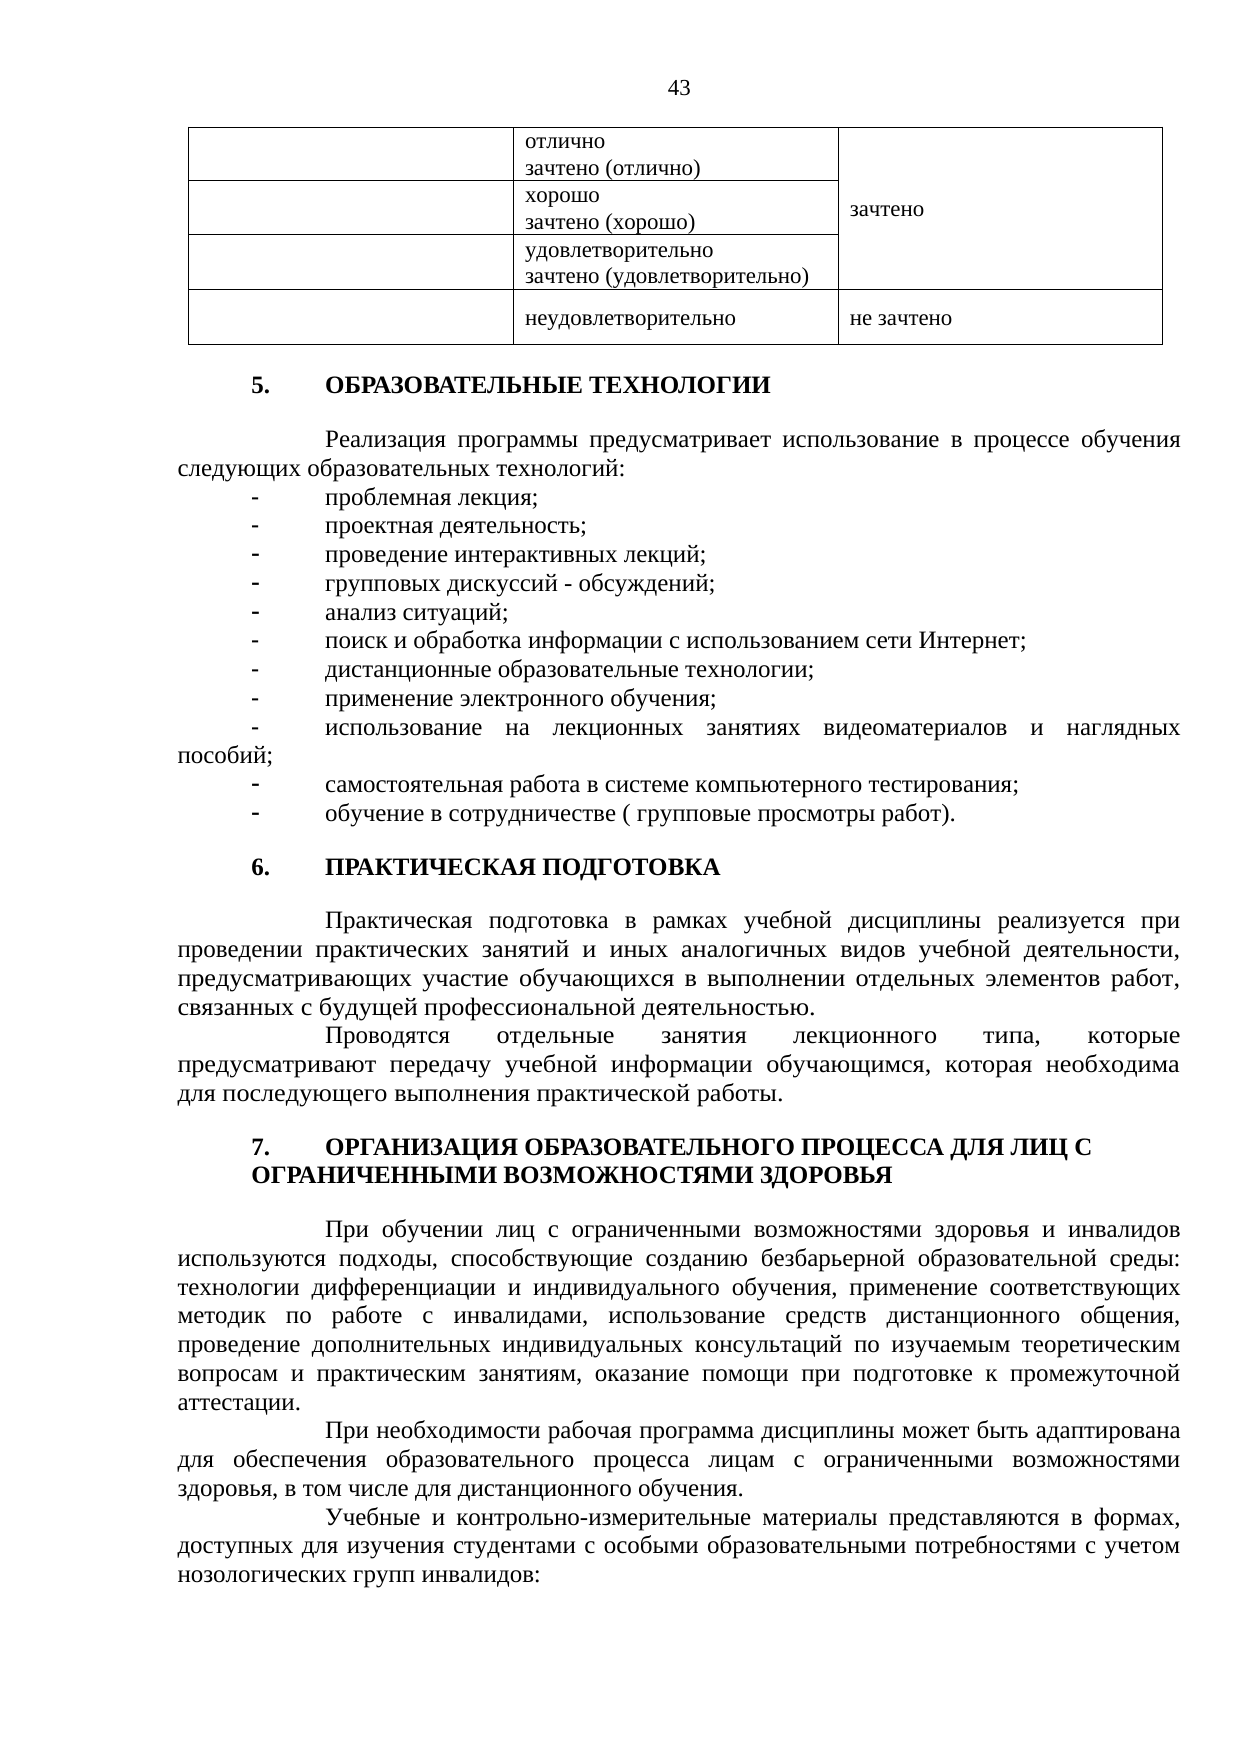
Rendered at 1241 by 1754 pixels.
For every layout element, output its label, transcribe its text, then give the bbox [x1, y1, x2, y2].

list При необходимости рабочая программа дисциплины может быть адаптирована для обеспечения образовательного процесса лицам с ограниченными возможностями здоровья, в том числе для дистанционного обучения. [177, 1415, 1181, 1502]
subtitle ОРГАНИЗАЦИЯ ОБРАЗОВАТЕЛЬНОГО ПРОЦЕССА ДЛЯ ЛИЦ С ОГРАНИЧЕННЫМИ ВОЗМОЖНОСТЯМИ ЗДОРОВЬЯ [251, 1132, 1181, 1189]
list анализ ситуаций; [177, 597, 1181, 625]
table_cell отлично зачтено (отлично) [514, 128, 838, 180]
list проведение интерактивных лекций; [177, 539, 1181, 568]
list проектная деятельность; [177, 510, 1181, 539]
table_cell [189, 128, 513, 180]
table_cell удовлетворительно зачтено (удовлетворительно) [514, 235, 838, 289]
table_cell зачтено [839, 128, 1162, 289]
list использование на лекционных занятиях видеоматериалов и наглядных пособий; [177, 712, 1181, 769]
list Практическая подготовка в рамках учебной дисциплины реализуется при проведении практических занятий и иных аналогичных видов учебной деятельности, предусматривающих участие обучающихся в выполнении отдельных элементов работ, связанных с будущей профессиональной деятельностью. [177, 905, 1181, 1020]
list групповых дискуссий - обсуждений; [177, 568, 1181, 597]
list самостоятельная работа в системе компьютерного тестирования; [177, 769, 1181, 798]
list Реализация программы предусматривает использование в процессе обучения следующих образовательных технологий: [177, 424, 1181, 482]
subtitle ПРАКТИЧЕСКАЯ ПОДГОТОВКА [251, 852, 1181, 880]
list При обучении лиц с ограниченными возможностями здоровья и инвалидов используются подходы, способствующие созданию безбарьерной образовательной среды: технологии дифференциации и индивидуального обучения, применение соответствующих методик по работе с инвалидами, использование средств дистанционного общения, проведение дополнительных индивидуальных консультаций по изучаемым теоретическим вопросам и практическим занятиям, оказание помощи при подготовке к промежуточной аттестации. [177, 1214, 1181, 1415]
table_cell не зачтено [839, 290, 1162, 344]
list применение электронного обучения; [177, 683, 1181, 712]
table_cell хорошо зачтено (хорошо) [514, 181, 838, 234]
list проблемная лекция; [177, 482, 1181, 510]
list дистанционные образовательные технологии; [177, 654, 1181, 683]
list Проводятся отдельные занятия лекционного типа, которые предусматривают передачу учебной информации обучающимся, которая необходима для последующего выполнения практической работы. [177, 1020, 1181, 1107]
table_cell [189, 290, 513, 344]
table_cell неудовлетворительно [514, 290, 838, 344]
table_cell [189, 181, 513, 234]
list обучение в сотрудничестве ( групповые просмотры работ). [177, 798, 1181, 827]
table_cell [189, 235, 513, 289]
list Учебные и контрольно-измерительные материалы представляются в формах, доступных для изучения студентами с особыми образовательными потребностями с учетом нозологических групп инвалидов: [177, 1502, 1181, 1588]
subtitle ОБРАЗОВАТЕЛЬНЫЕ ТЕХНОЛОГИИ [251, 370, 1181, 399]
list поиск и обработка информации с использованием сети Интернет; [177, 625, 1181, 654]
